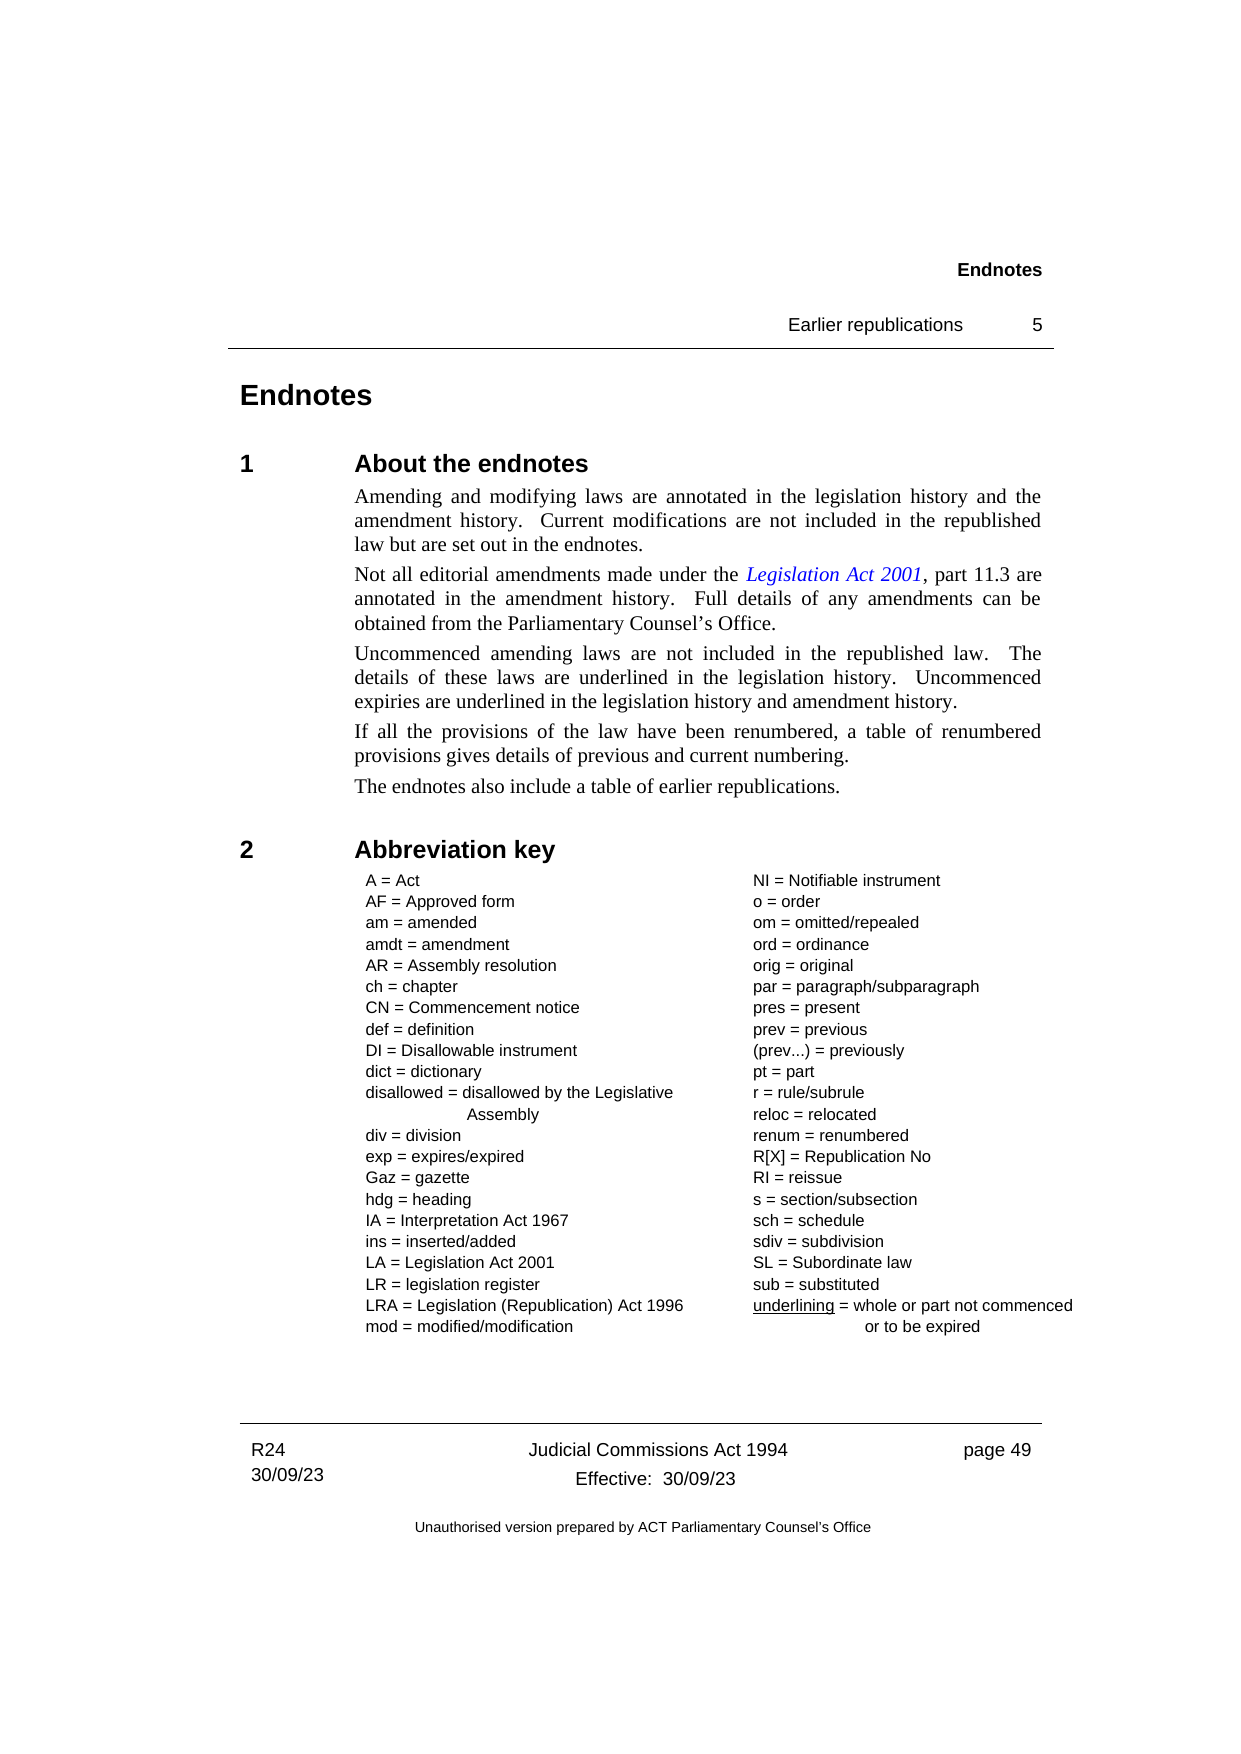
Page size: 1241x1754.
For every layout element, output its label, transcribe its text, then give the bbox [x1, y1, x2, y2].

table_cell R[X] = Republication No [742, 1145, 1122, 1166]
table_header NI = Notifiable instrument [742, 869, 1122, 890]
table_cell underlining = whole or part not commenced [742, 1294, 1122, 1315]
table_cell IA = Interpretation Act 1967 [354, 1209, 742, 1230]
table_cell reloc = relocated [742, 1103, 1122, 1124]
table_cell DI = Disallowable instrument [354, 1039, 742, 1060]
table_cell or to be expired [742, 1315, 1122, 1336]
table_cell disallowed = disallowed by the Legislative [354, 1081, 742, 1102]
table_cell LR = legislation register [354, 1273, 742, 1294]
table_cell ord = ordinance [742, 933, 1122, 954]
table_cell CN = Commencement notice [354, 996, 742, 1017]
table_cell LA = Legislation Act 2001 [354, 1251, 742, 1272]
table_cell sch = schedule [742, 1209, 1122, 1230]
table_cell renum = renumbered [742, 1124, 1122, 1145]
table_cell AF = Approved form [354, 890, 742, 911]
table_cell dict = dictionary [354, 1060, 742, 1081]
table_cell sdiv = subdivision [742, 1230, 1122, 1251]
text Endnotes [239, 378, 1042, 411]
table_header A = Act [354, 869, 742, 890]
table_cell ch = chapter [354, 975, 742, 996]
table_cell div = division [354, 1124, 742, 1145]
text Not all editorial amendments made under the Legislation Act 2001, part 11.3 are annotated in the amendment history. Full details of any amendments can be obtained from the Parliamentary Counsel’s Office. [354, 562, 1042, 634]
table_cell om = omitted/repealed [742, 911, 1122, 932]
table_cell amdt = amendment [354, 933, 742, 954]
table_cell RI = reissue [742, 1166, 1122, 1187]
table_cell mod = modified/modification [354, 1315, 742, 1336]
table_cell am = amended [354, 911, 742, 932]
text Amending and modifying laws are annotated in the legislation history and the amendment history. Current modifications are not included in the republished law but are set out in the endnotes. [354, 484, 1042, 556]
table_cell ins = inserted/added [354, 1230, 742, 1251]
table_cell pt = part [742, 1060, 1122, 1081]
table_cell sub = substituted [742, 1273, 1122, 1294]
table_cell par = paragraph/subparagraph [742, 975, 1122, 996]
text 1 About the endnotes [239, 449, 1042, 478]
table_cell SL = Subordinate law [742, 1251, 1122, 1272]
text The endnotes also include a table of earlier republications. [354, 773, 1042, 798]
table_cell pres = present [742, 996, 1122, 1017]
table_cell Gaz = gazette [354, 1166, 742, 1187]
table_cell (prev...) = previously [742, 1039, 1122, 1060]
table_cell hdg = heading [354, 1188, 742, 1209]
text 2 Abbreviation key [239, 835, 1042, 864]
table_cell Assembly [354, 1103, 742, 1124]
table_cell LRA = Legislation (Republication) Act 1996 [354, 1294, 742, 1315]
table_cell r = rule/subrule [742, 1081, 1122, 1102]
text Uncommenced amending laws are not included in the republished law. The details of these laws are underlined in the legislation history. Uncommenced expiries are underlined in the legislation history and amendment history. [354, 641, 1042, 713]
table_cell orig = original [742, 954, 1122, 975]
table_cell AR = Assembly resolution [354, 954, 742, 975]
table_cell o = order [742, 890, 1122, 911]
table_cell exp = expires/expired [354, 1145, 742, 1166]
table_cell s = section/subsection [742, 1188, 1122, 1209]
table_cell def = definition [354, 1018, 742, 1039]
table_cell prev = previous [742, 1018, 1122, 1039]
text If all the provisions of the law have been renumbered, a table of renumbered provisions gives details of previous and current numbering. [354, 719, 1042, 767]
